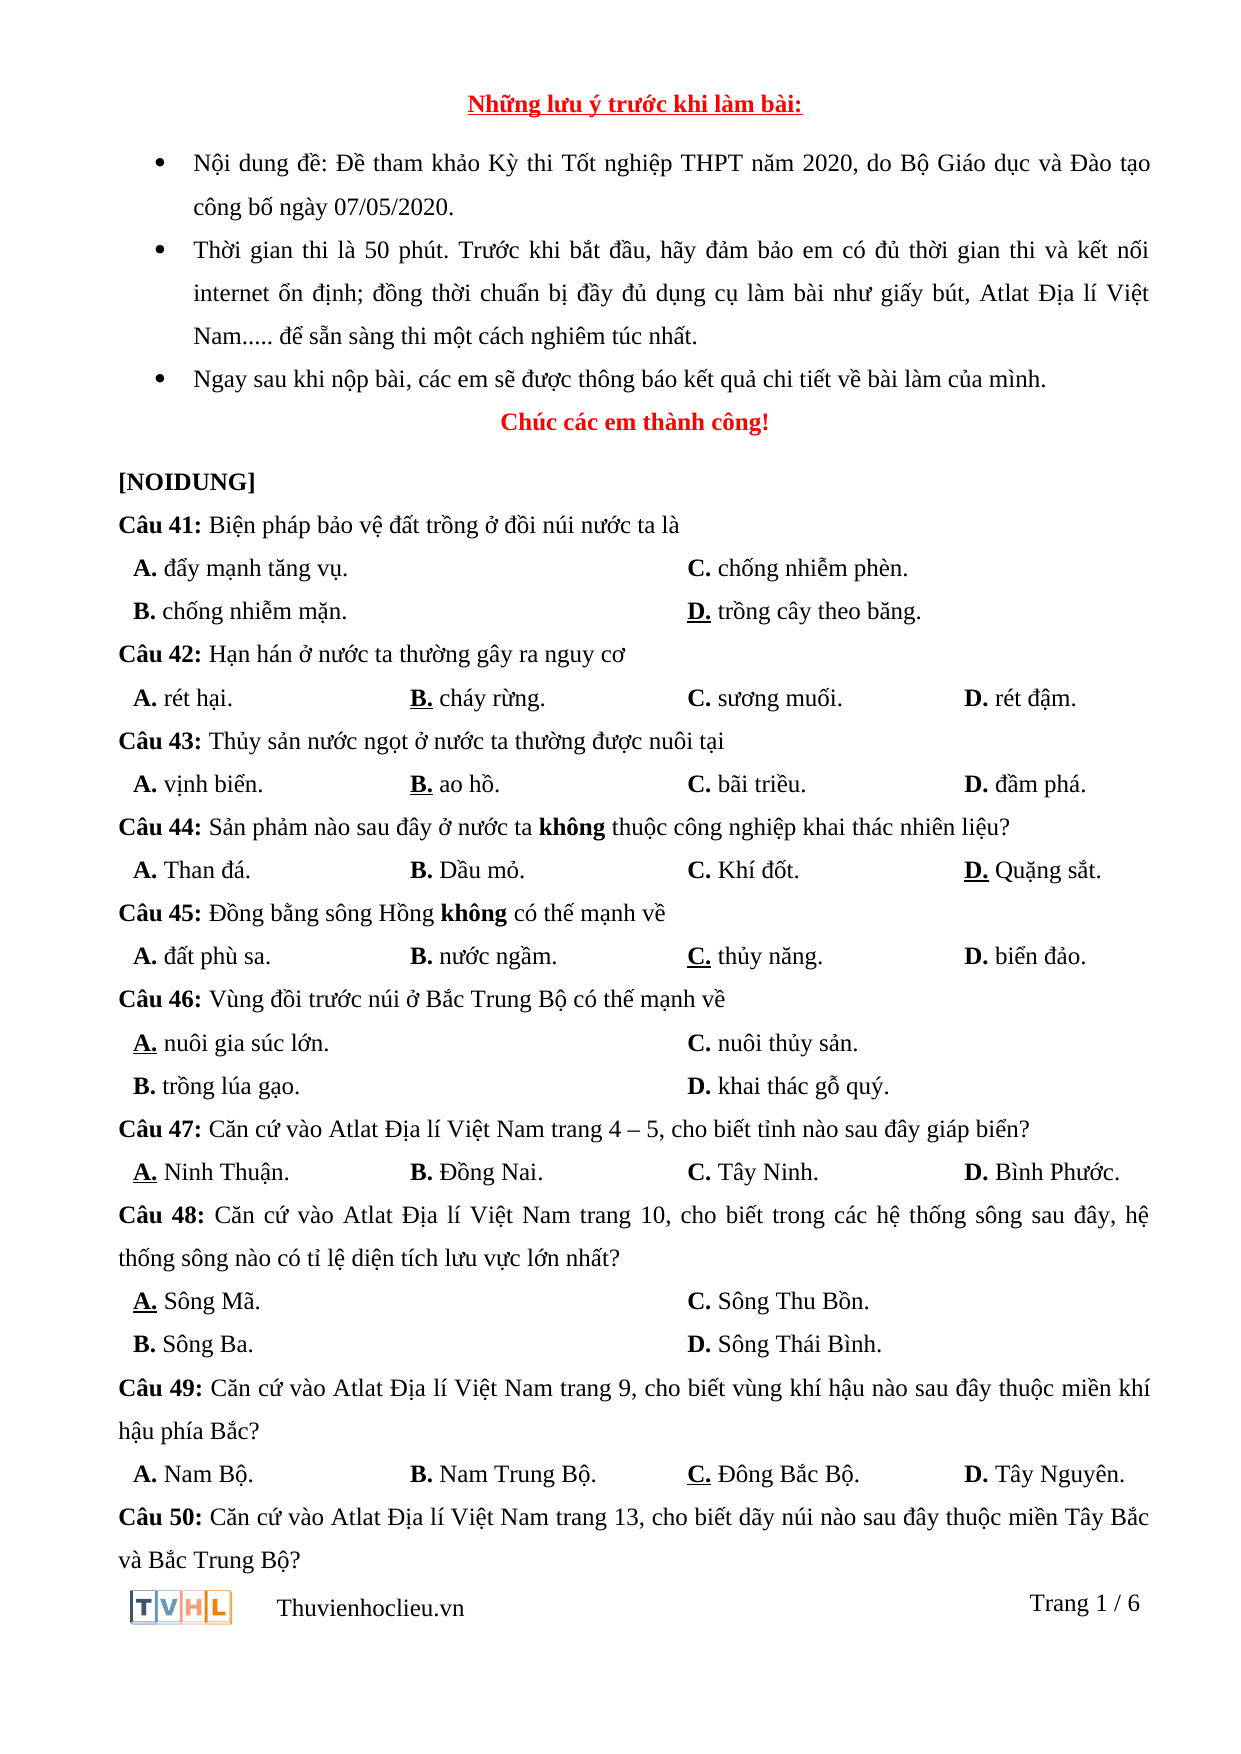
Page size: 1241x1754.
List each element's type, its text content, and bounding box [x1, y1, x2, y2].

text Câu 49: Căn cứ vào Atlat Địa lí Việt Nam trang 9, cho biết vùng khí hậu nào sau đây thuộc miền khí hậu phía Bắc? [118, 1373, 1152, 1444]
text Câu 44: Sản phảm nào sau đây ở nước ta không thuộc công nghiệp khai thác nhiên liệu? [118, 812, 1152, 841]
text C. thủy năng. [687, 941, 874, 970]
text Chúc các em thành công! [118, 407, 1152, 436]
text C. sương muối. [687, 683, 874, 711]
text Câu 41: Biện pháp bảo vệ đất trồng ở đồi núi nước ta là [118, 510, 1152, 539]
text Câu 42: Hạn hán ở nước ta thường gây ra nguy cơ [118, 639, 1152, 668]
text C. bãi triều. [687, 769, 874, 798]
text A. Nam Bộ. [133, 1459, 320, 1488]
text C. chống nhiễm phèn. [687, 553, 1152, 582]
text D. biển đảo. [964, 941, 1152, 970]
text B. Đồng Nai. [410, 1157, 597, 1186]
text C. Khí đốt. [687, 855, 874, 884]
text C. Tây Ninh. [687, 1157, 874, 1186]
text Câu 47: Căn cứ vào Atlat Địa lí Việt Nam trang 4 – 5, cho biết tỉnh nào sau đây giáp biển? [118, 1114, 1152, 1143]
text C. Sông Thu Bồn. [687, 1286, 1152, 1315]
text B. trồng lúa gạo. [133, 1071, 597, 1099]
text A. đẩy mạnh tăng vụ. [133, 553, 597, 582]
list Nội dung đề: Đề tham khảo Kỳ thi Tốt nghiệp THPT năm 2020, do Bộ Giáo dục và Đào tạo công bố ngày 07/05/2020. [156, 148, 1152, 220]
text A. Sông Mã. [133, 1286, 597, 1315]
text D. Quặng sắt. [964, 855, 1152, 884]
text C. Đông Bắc Bộ. [687, 1459, 874, 1488]
text B. Dầu mỏ. [410, 855, 597, 884]
text Những lưu ý trước khi làm bài: [118, 89, 1152, 117]
text Câu 46: Vùng đồi trước núi ở Bắc Trung Bộ có thế mạnh về [118, 984, 1152, 1013]
list Ngay sau khi nộp bài, các em sẽ được thông báo kết quả chi tiết về bài làm của mình. [156, 364, 1152, 393]
text C. nuôi thủy sản. [687, 1028, 1152, 1056]
text D. trồng cây theo băng. [687, 596, 1152, 625]
text D. Tây Nguyên. [964, 1459, 1152, 1488]
text A. Than đá. [133, 855, 320, 884]
text Câu 48: Căn cứ vào Atlat Địa lí Việt Nam trang 10, cho biết trong các hệ thống sông sau đây, hệ thống sông nào có tỉ lệ diện tích lưu vực lớn nhất? [118, 1200, 1152, 1272]
list Thời gian thi là 50 phút. Trước khi bắt đầu, hãy đảm bảo em có đủ thời gian thi và kết nối internet ổn định; đồng thời chuẩn bị đầy đủ dụng cụ làm bài như giấy bút, Atlat Địa lí Việt Nam..... để sẵn sàng thi một cách nghiêm túc nhất. [156, 235, 1152, 350]
text B. Nam Trung Bộ. [410, 1459, 597, 1488]
text A. đất phù sa. [133, 941, 320, 970]
text B. chống nhiễm mặn. [133, 596, 597, 625]
text D. khai thác gỗ quý. [687, 1071, 1152, 1099]
text B. cháy rừng. [410, 683, 597, 711]
text Câu 45: Đồng bằng sông Hồng không có thế mạnh về [118, 898, 1152, 927]
text D. rét đậm. [964, 683, 1152, 711]
text A. rét hại. [133, 683, 320, 711]
text B. Sông Ba. [133, 1329, 597, 1358]
text [NOIDUNG] [118, 467, 1152, 496]
text D. Sông Thái Bình. [687, 1329, 1152, 1358]
text A. vịnh biển. [133, 769, 320, 798]
picture [129, 1588, 233, 1626]
text Câu 43: Thủy sản nước ngọt ở nước ta thường được nuôi tại [118, 726, 1152, 754]
text A. Ninh Thuận. [133, 1157, 320, 1186]
text A. nuôi gia súc lớn. [133, 1028, 597, 1056]
text Câu 50: Căn cứ vào Atlat Địa lí Việt Nam trang 13, cho biết dãy núi nào sau đây thuộc miền Tây Bắc và Bắc Trung Bộ? [118, 1502, 1152, 1574]
text D. Bình Phước. [964, 1157, 1152, 1186]
text D. đầm phá. [964, 769, 1152, 798]
text B. ao hồ. [410, 769, 597, 798]
text B. nước ngầm. [410, 941, 597, 970]
